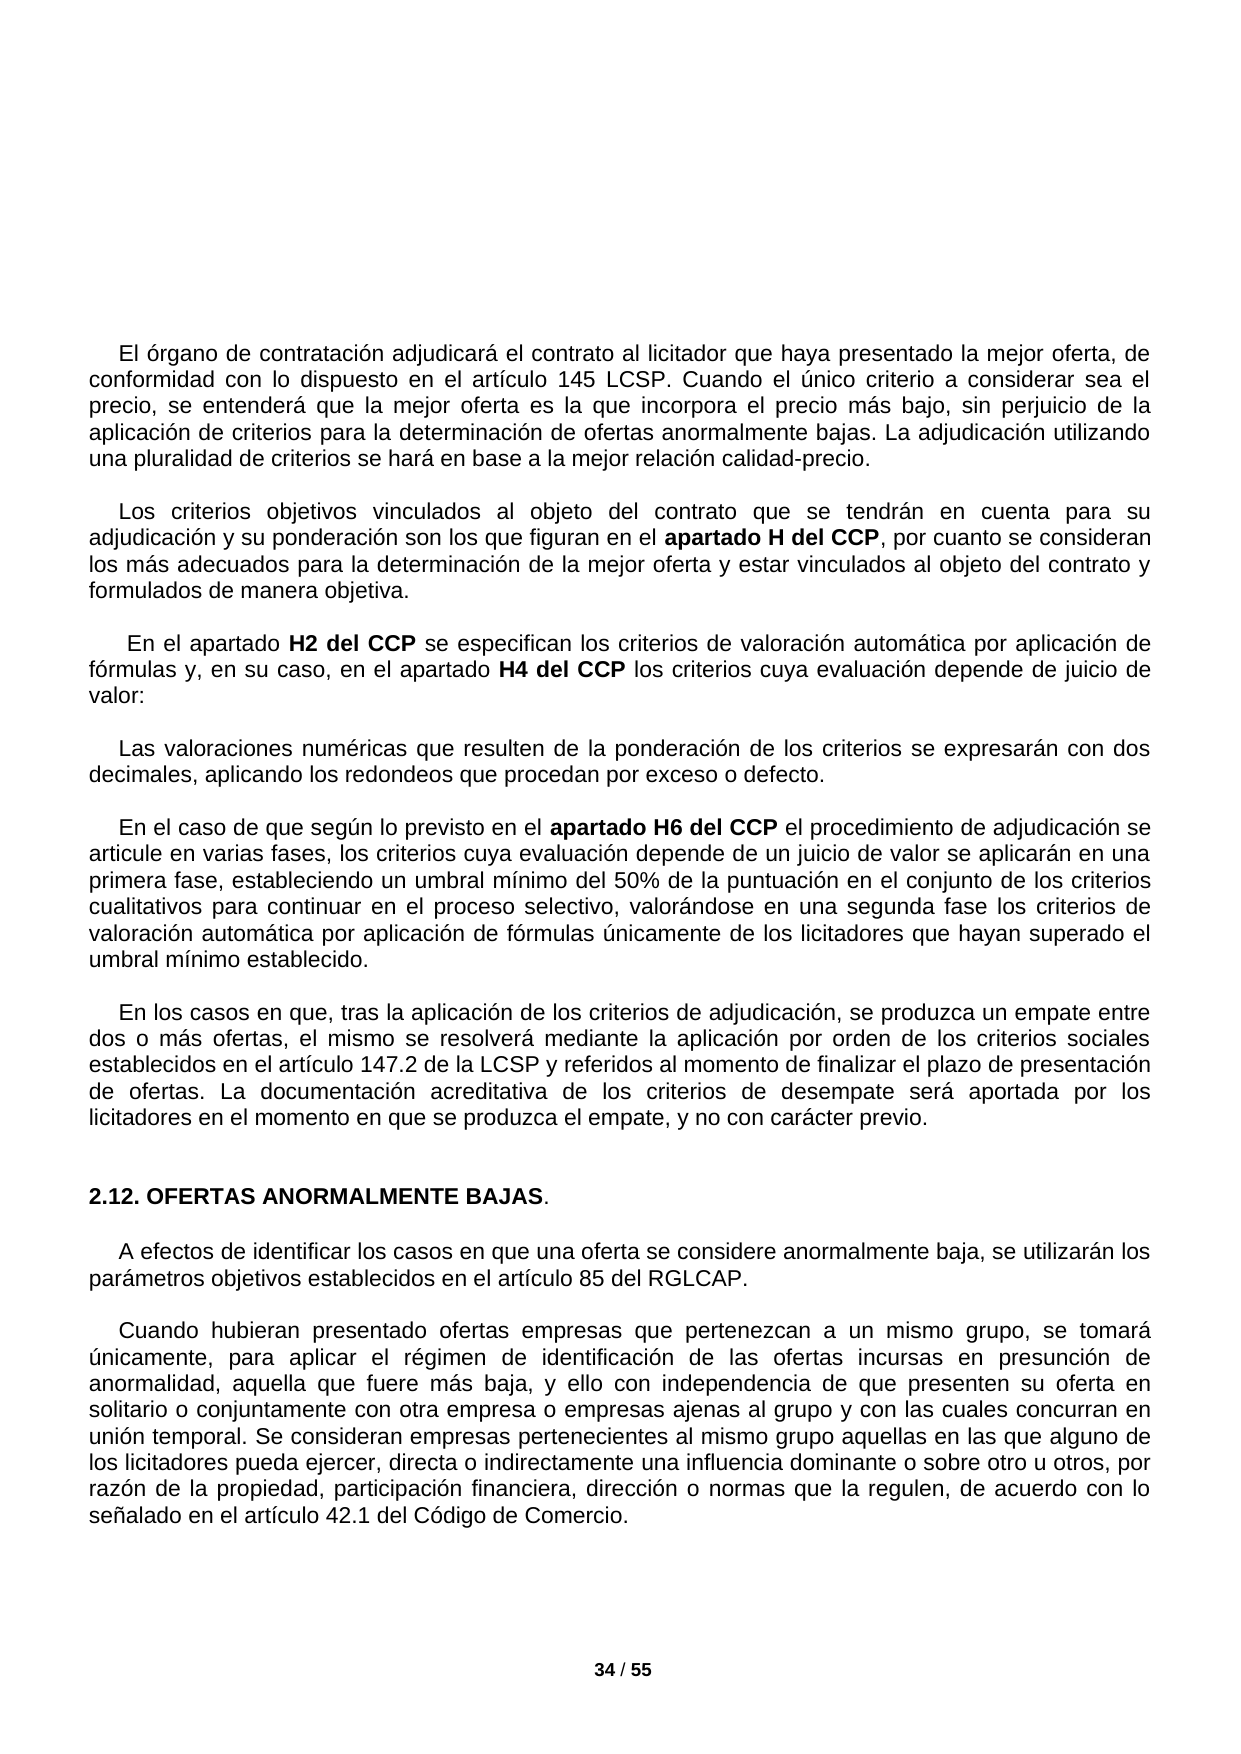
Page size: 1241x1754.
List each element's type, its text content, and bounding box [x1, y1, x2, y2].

text Las valoraciones numéricas que resulten de la ponderación de los criterios se expresarán con dos decimales, aplicando los redondeos que procedan por exceso o defecto. [89, 735, 1152, 788]
text En los casos en que, tras la aplicación de los criterios de adjudicación, se produzca un empate entre dos o más ofertas, el mismo se resolverá mediante la aplicación por orden de los criterios sociales establecidos en el artículo 147.2 de la LCSP y referidos al momento de finalizar el plazo de presentación de ofertas. La documentación acreditativa de los criterios de desempate será aportada por los licitadores en el momento en que se produzca el empate, y no con carácter previo. [89, 998, 1152, 1130]
subtitle 2.12. OFERTAS ANORMALMENTE BAJAS. [89, 1183, 1152, 1209]
text En el apartado H2 del CCP se especifican los criterios de valoración automática por aplicación de fórmulas y, en su caso, en el apartado H4 del CCP los criterios cuya evaluación depende de juicio de valor: [89, 629, 1152, 709]
text Los criterios objetivos vinculados al objeto del contrato que se tendrán en cuenta para su adjudicación y su ponderación son los que figuran en el apartado H del CCP, por cuanto se consideran los más adecuados para la determinación de la mejor oferta y estar vinculados al objeto del contrato y formulados de manera objetiva. [89, 498, 1152, 603]
text En el caso de que según lo previsto en el apartado H6 del CCP el procedimiento de adjudicación se articule en varias fases, los criterios cuya evaluación depende de un juicio de valor se aplicarán en una primera fase, estableciendo un umbral mínimo del 50% de la puntuación en el conjunto de los criterios cualitativos para continuar en el proceso selectivo, valorándose en una segunda fase los criterios de valoración automática por aplicación de fórmulas únicamente de los licitadores que hayan superado el umbral mínimo establecido. [89, 814, 1152, 972]
text A efectos de identificar los casos en que una oferta se considere anormalmente baja, se utilizarán los parámetros objetivos establecidos en el artículo 85 del RGLCAP. [89, 1238, 1152, 1291]
text El órgano de contratación adjudicará el contrato al licitador que haya presentado la mejor oferta, de conformidad con lo dispuesto en el artículo 145 LCSP. Cuando el único criterio a considerar sea el precio, se entenderá que la mejor oferta es la que incorpora el precio más bajo, sin perjuicio de la aplicación de criterios para la determinación de ofertas anormalmente bajas. La adjudicación utilizando una pluralidad de criterios se hará en base a la mejor relación calidad-precio. [89, 340, 1152, 471]
text Cuando hubieran presentado ofertas empresas que pertenezcan a un mismo grupo, se tomará únicamente, para aplicar el régimen de identificación de las ofertas incursas en presunción de anormalidad, aquella que fuere más baja, y ello con independencia de que presenten su oferta en solitario o conjuntamente con otra empresa o empresas ajenas al grupo y con las cuales concurran en unión temporal. Se consideran empresas pertenecientes al mismo grupo aquellas en las que alguno de los licitadores pueda ejercer, directa o indirectamente una influencia dominante o sobre otro u otros, por razón de la propiedad, participación financiera, dirección o normas que la regulen, de acuerdo con lo señalado en el artículo 42.1 del Código de Comercio. [89, 1317, 1152, 1528]
